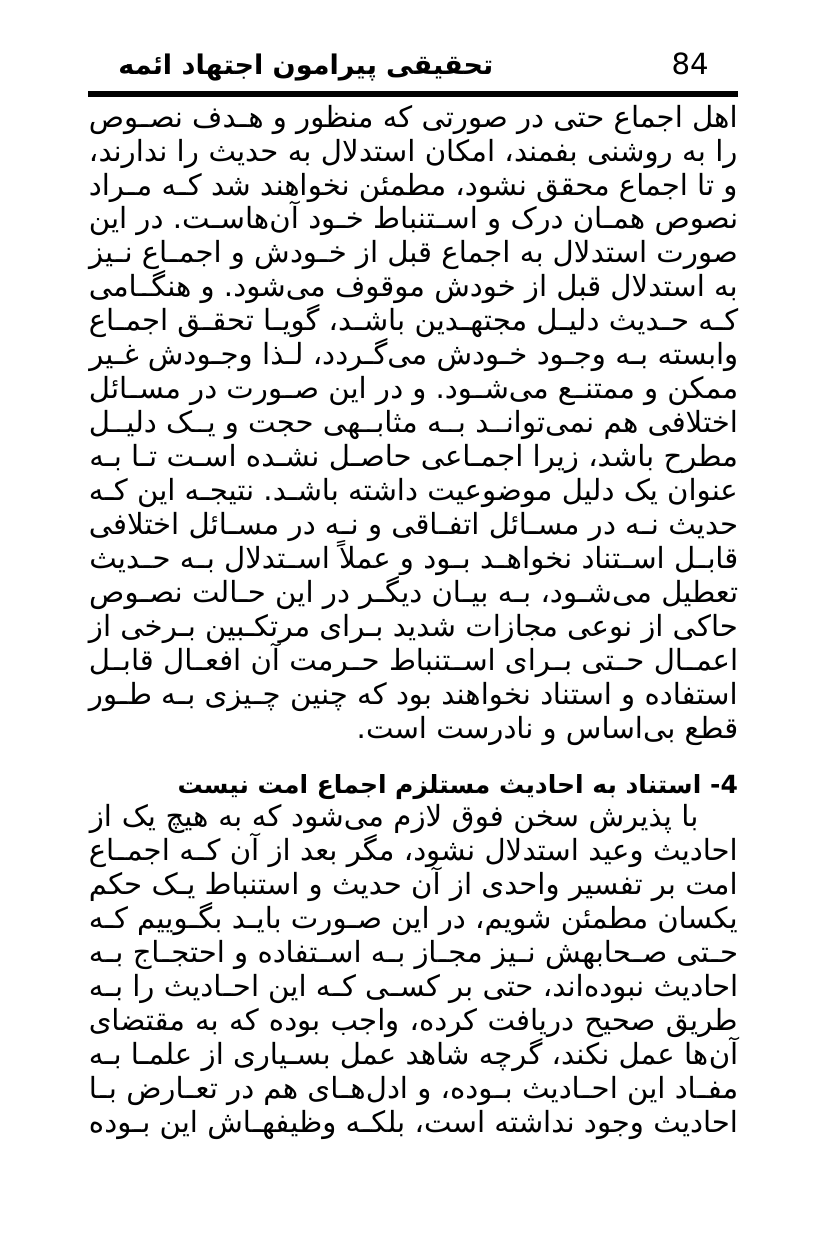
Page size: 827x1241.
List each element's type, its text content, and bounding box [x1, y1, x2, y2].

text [89, 799, 738, 1139]
text 4- استناد به احادیث مستلزم اجماع امت نیست [89, 770, 738, 799]
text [89, 100, 738, 745]
